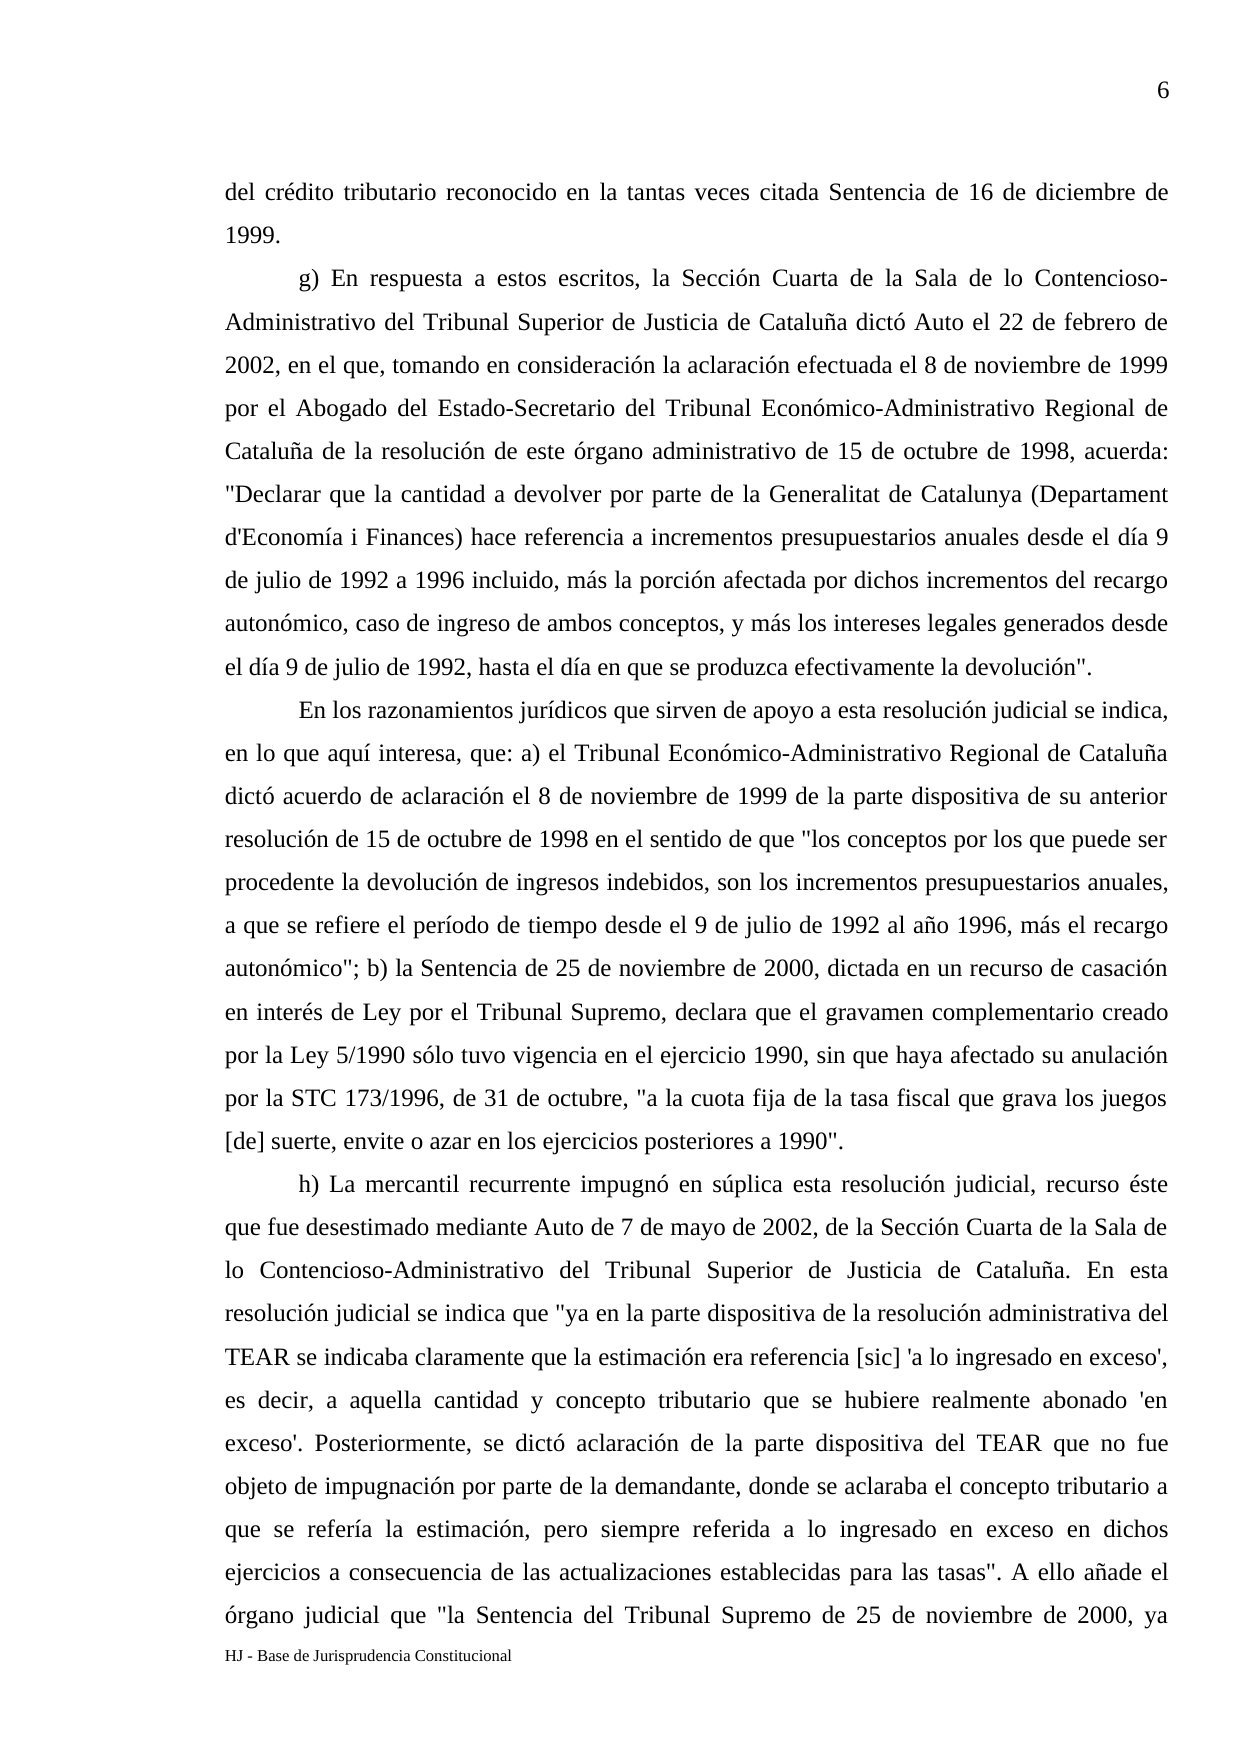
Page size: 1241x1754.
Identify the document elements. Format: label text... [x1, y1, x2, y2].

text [224, 177, 1169, 249]
text g) En respuesta a estos escritos, la Sección Cuarta de la Sala de lo Contencioso- Administrativo del Tribunal Superior de Justicia de Cataluña dictó Auto el 22 de febrero de 2002, en el que, tomando en consideración la aclaración efectuada el 8 de noviembre de 1999 por el Abogado del Estado-Secretario del Tribunal Económico-Administrativo Regional de Cataluña de la resolución de este órgano administrativo de 15 de octubre de 1998, acuerda: "Declarar que la cantidad a devolver por parte de la Generalitat de Catalunya (Departament d'Economía i Finances) hace referencia a incrementos presupuestarios anuales desde el día 9 de julio de 1992 a 1996 incluido, más la porción afectada por dichos incrementos del recargo autonómico, caso de ingreso de ambos conceptos, y más los intereses legales generados desde el día 9 de julio de 1992, hasta el día en que se produzca efectivamente la devolución". [224, 263, 1169, 680]
text En los razonamientos jurídicos que sirven de apoyo a esta resolución judicial se indica, en lo que aquí interesa, que: a) el Tribunal Económico-Administrativo Regional de Cataluña dictó acuerdo de aclaración el 8 de noviembre de 1999 de la parte dispositiva de su anterior resolución de 15 de octubre de 1998 en el sentido de que "los conceptos por los que puede ser procedente la devolución de ingresos indebidos, son los incrementos presupuestarios anuales, a que se refiere el período de tiempo desde el 9 de julio de 1992 al año 1996, más el recargo autonómico"; b) la Sentencia de 25 de noviembre de 2000, dictada en un recurso de casación en interés de Ley por el Tribunal Supremo, declara que el gravamen complementario creado por la Ley 5/1990 sólo tuvo vigencia en el ejercicio 1990, sin que haya afectado su anulación por la STC 173/1996, de 31 de octubre, "a la cuota fija de la tasa fiscal que grava los juegos [de] suerte, envite o azar en los ejercicios posteriores a 1990". [224, 695, 1169, 1155]
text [224, 1169, 1169, 1629]
